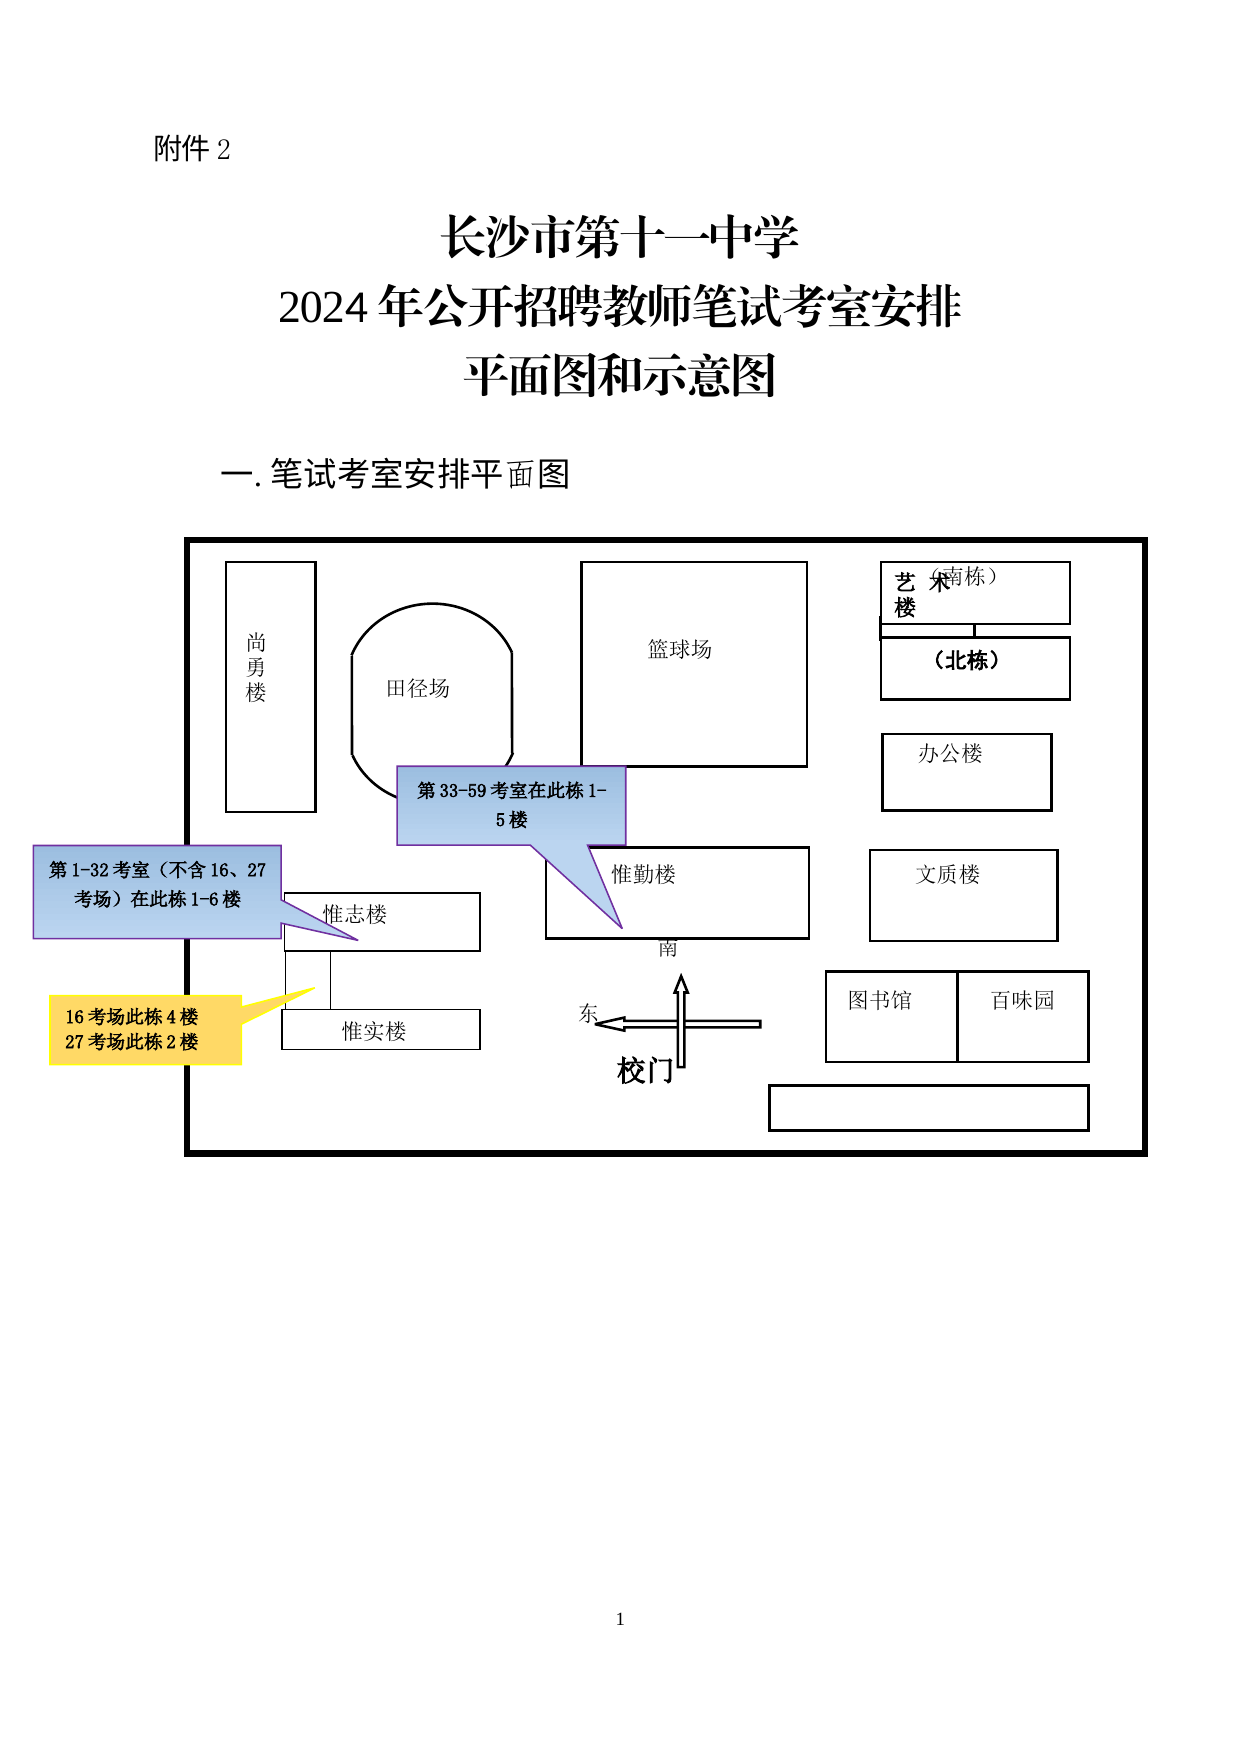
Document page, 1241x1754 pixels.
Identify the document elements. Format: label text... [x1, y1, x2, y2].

text 长沙市第十一中学 [153, 198, 1087, 267]
text 附件2 [153, 130, 1087, 163]
text 2024年公开招聘教师笔试考室安排 [153, 267, 1087, 336]
text 平面图和示意图 [153, 336, 1087, 405]
list 一. 笔试考室安排平面图 [153, 436, 1087, 498]
